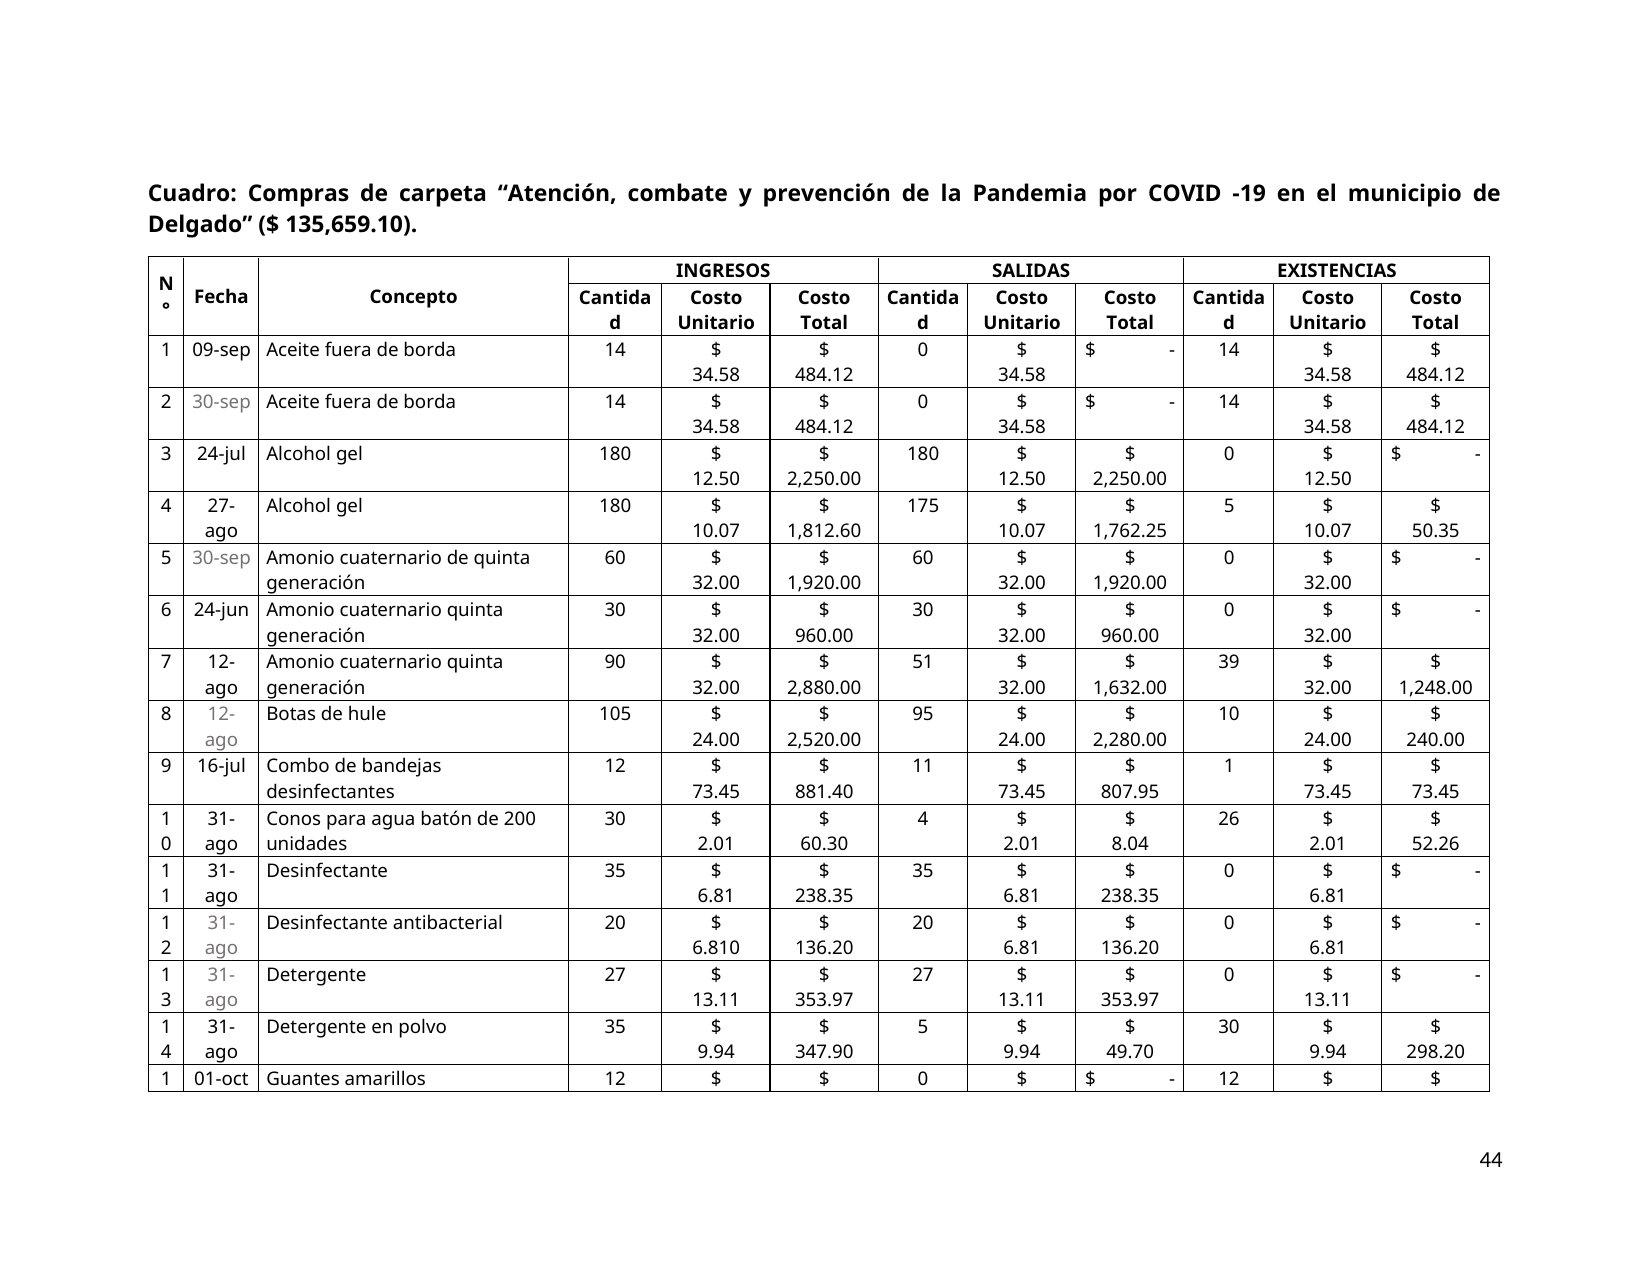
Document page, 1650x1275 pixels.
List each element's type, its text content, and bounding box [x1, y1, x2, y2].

table_cell 27 [569, 961, 661, 1012]
table_cell 175 [879, 492, 967, 543]
table_cell 51 [879, 649, 967, 699]
table_cell 13 [149, 961, 183, 1012]
table_cell 35 [569, 1013, 661, 1064]
table_cell $ 24.00 [662, 701, 769, 752]
table_cell Alcohol gel [259, 492, 568, 543]
table_cell 24-jun [184, 596, 258, 647]
table_cell $ 807.95 [1076, 753, 1183, 804]
table_cell 20 [569, 909, 661, 960]
table_cell $ 34.58 [662, 336, 769, 387]
table_cell 60 [569, 544, 661, 595]
table_cell $ 32.00 [662, 596, 769, 647]
table_cell $ 9.94 [968, 1013, 1075, 1064]
table_cell $ 32.00 [968, 649, 1075, 699]
table_cell $ 960.00 [1076, 596, 1183, 647]
table_cell $ 60.30 [771, 805, 878, 856]
table_cell 180 [879, 440, 967, 491]
table_cell $ 16.80 [771, 1065, 878, 1091]
table_cell $ 238.35 [1076, 857, 1183, 908]
table_cell 12 [569, 1065, 661, 1091]
table_cell 35 [569, 857, 661, 908]
table_cell Amonio cuaternario de quinta generación [259, 544, 568, 595]
table_cell 16-jul [184, 753, 258, 804]
table_cell 6 [149, 596, 183, 647]
table_cell Cantidad [569, 284, 661, 335]
table_cell $ 6.81 [968, 909, 1075, 960]
table_cell $ - [1382, 857, 1489, 908]
table_cell $ - [1076, 1065, 1183, 1091]
table_cell $ 1.40 [1274, 1065, 1381, 1091]
table_cell 5 [879, 1013, 967, 1064]
table_cell $ 1.40 [968, 1065, 1075, 1091]
table_cell $ 6.810 [662, 909, 769, 960]
table_cell 27 [879, 961, 967, 1012]
table_cell Costo Total [1382, 284, 1489, 335]
table_cell 11 [149, 857, 183, 908]
table_cell $ 10.07 [662, 492, 769, 543]
table_cell $ 6.81 [662, 857, 769, 908]
table_cell $ 32.00 [662, 649, 769, 699]
table_cell $ 298.20 [1382, 1013, 1489, 1064]
table_cell Desinfectante antibacterial [259, 909, 568, 960]
table_cell $ 484.12 [1382, 336, 1489, 387]
table_cell $ 9.94 [1274, 1013, 1381, 1064]
table_cell 0 [879, 336, 967, 387]
table_cell $ 136.20 [1076, 909, 1183, 960]
table_cell $ 2,280.00 [1076, 701, 1183, 752]
table_cell $ 484.12 [771, 336, 878, 387]
table_cell 14 [569, 336, 661, 387]
table_cell 4 [879, 805, 967, 856]
table_cell 30 [569, 805, 661, 856]
table_cell $ 2.01 [968, 805, 1075, 856]
table_cell $ 960.00 [771, 596, 878, 647]
table_cell Aceite fuera de borda [259, 336, 568, 387]
table_cell 8 [149, 701, 183, 752]
table_cell $ 1.40 [662, 1065, 769, 1091]
table_cell 14 [569, 388, 661, 439]
table_cell 0 [879, 388, 967, 439]
table_cell 0 [1184, 544, 1273, 595]
table_cell 12-ago [184, 701, 258, 752]
table_cell $ - [1382, 544, 1489, 595]
table_cell 3 [149, 440, 183, 491]
table_header SALIDAS [879, 257, 1183, 283]
table_cell 0 [1184, 961, 1273, 1012]
table_cell 14 [1184, 388, 1273, 439]
table_cell Botas de hule [259, 701, 568, 752]
table_cell Costo Total [771, 284, 878, 335]
table_cell 11 [879, 753, 967, 804]
table_cell $ 1,920.00 [1076, 544, 1183, 595]
table_cell Amonio cuaternario quinta generación [259, 649, 568, 699]
table_cell 12 [1184, 1065, 1273, 1091]
table_cell $ 2,250.00 [771, 440, 878, 491]
table_cell 180 [569, 440, 661, 491]
table_cell 31-ago [184, 1013, 258, 1064]
table_cell $ 9.94 [662, 1013, 769, 1064]
table_cell $ 13.11 [662, 961, 769, 1012]
table_cell $ 1,812.60 [771, 492, 878, 543]
table_cell $ 1,762.25 [1076, 492, 1183, 543]
table_cell $ 49.70 [1076, 1013, 1183, 1064]
table_cell 09-sep [184, 336, 258, 387]
table_cell Amonio cuaternario quinta generación [259, 596, 568, 647]
table_cell $ 353.97 [771, 961, 878, 1012]
table_cell 27-ago [184, 492, 258, 543]
table_cell $ 32.00 [1274, 649, 1381, 699]
table_cell $ 2.01 [662, 805, 769, 856]
table_cell Costo Unitario [1274, 284, 1381, 335]
table_cell 4 [149, 492, 183, 543]
table_cell Costo Unitario [968, 284, 1075, 335]
table_cell 0 [1184, 909, 1273, 960]
table_cell Desinfectante [259, 857, 568, 908]
table_cell $ 24.00 [968, 701, 1075, 752]
table_cell 10 [149, 805, 183, 856]
table_cell 31-ago [184, 961, 258, 1012]
table_cell 1 [149, 336, 183, 387]
table_cell 12 [569, 753, 661, 804]
table_cell $ 1,248.00 [1382, 649, 1489, 699]
table_cell Conos para agua batón de 200 unidades [259, 805, 568, 856]
table_cell $ 12.50 [662, 440, 769, 491]
table_cell 30-sep [184, 544, 258, 595]
table_cell $ 12.50 [1274, 440, 1381, 491]
table_cell $ 32.00 [1274, 544, 1381, 595]
table_cell 30-sep [184, 388, 258, 439]
table_cell $ 16.80 [1382, 1065, 1489, 1091]
table_cell 0 [1184, 440, 1273, 491]
table_cell 2 [149, 388, 183, 439]
table_cell $ 2,880.00 [771, 649, 878, 699]
table_cell $ 73.45 [968, 753, 1075, 804]
table_cell $ 13.11 [968, 961, 1075, 1012]
table_header Concepto [259, 257, 568, 335]
table_cell Aceite fuera de borda [259, 388, 568, 439]
table_header INGRESOS [569, 257, 878, 283]
table_cell $ 32.00 [1274, 596, 1381, 647]
table_cell $ - [1382, 909, 1489, 960]
table_cell 26 [1184, 805, 1273, 856]
table_cell $ 32.00 [968, 596, 1075, 647]
table_cell 180 [569, 492, 661, 543]
table_cell 0 [1184, 596, 1273, 647]
table_cell Costo Total [1076, 284, 1183, 335]
table_cell 7 [149, 649, 183, 699]
table_cell $ 1,920.00 [771, 544, 878, 595]
table_cell $ 484.12 [771, 388, 878, 439]
table_cell 14 [149, 1013, 183, 1064]
table_cell $ 24.00 [1274, 701, 1381, 752]
table_cell $ 240.00 [1382, 701, 1489, 752]
table_cell $ 6.81 [1274, 909, 1381, 960]
table_cell Alcohol gel [259, 440, 568, 491]
table_cell 0 [879, 1065, 967, 1091]
table_cell 9 [149, 753, 183, 804]
table_cell 30 [1184, 1013, 1273, 1064]
table_cell $ 52.26 [1382, 805, 1489, 856]
table_cell Combo de bandejas desinfectantes [259, 753, 568, 804]
table_header EXISTENCIAS [1184, 257, 1489, 283]
table_cell 60 [879, 544, 967, 595]
table_cell 1 [1184, 753, 1273, 804]
table_cell 12 [149, 909, 183, 960]
table_cell $ 34.58 [968, 388, 1075, 439]
table_cell $ - [1382, 440, 1489, 491]
table_cell $ 347.90 [771, 1013, 878, 1064]
table_cell $ 34.58 [1274, 336, 1381, 387]
table_cell 20 [879, 909, 967, 960]
table_cell $ - [1382, 961, 1489, 1012]
table_cell $ 73.45 [662, 753, 769, 804]
table_cell $ 2.01 [1274, 805, 1381, 856]
table_cell $ 73.45 [1382, 753, 1489, 804]
table_cell 24-jul [184, 440, 258, 491]
table_cell $ 34.58 [1274, 388, 1381, 439]
table_cell 30 [569, 596, 661, 647]
table_cell 31-ago [184, 857, 258, 908]
table_cell $ - [1076, 336, 1183, 387]
table_cell 105 [569, 701, 661, 752]
table_cell 10 [1184, 701, 1273, 752]
table_cell $ 2,520.00 [771, 701, 878, 752]
table_cell Detergente en polvo [259, 1013, 568, 1064]
table_cell $ 1,632.00 [1076, 649, 1183, 699]
table_cell 35 [879, 857, 967, 908]
table_cell $ 238.35 [771, 857, 878, 908]
table_cell 90 [569, 649, 661, 699]
table_cell 31-ago [184, 909, 258, 960]
table_header Fecha [184, 257, 258, 335]
table_cell $ 34.58 [662, 388, 769, 439]
table_cell $ 13.11 [1274, 961, 1381, 1012]
table_cell 5 [149, 544, 183, 595]
table_cell Detergente [259, 961, 568, 1012]
table_cell $ 50.35 [1382, 492, 1489, 543]
table_cell $ 484.12 [1382, 388, 1489, 439]
table_cell $ 353.97 [1076, 961, 1183, 1012]
table_cell $ 34.58 [968, 336, 1075, 387]
table_cell $ - [1076, 388, 1183, 439]
table_cell $ 6.81 [968, 857, 1075, 908]
table_cell 0 [1184, 857, 1273, 908]
table_cell $ 8.04 [1076, 805, 1183, 856]
table_cell 12-ago [184, 649, 258, 699]
table_cell $ 73.45 [1274, 753, 1381, 804]
table_cell 5 [1184, 492, 1273, 543]
table_cell $ 136.20 [771, 909, 878, 960]
table_header N° [149, 257, 183, 335]
table_cell 14 [1184, 336, 1273, 387]
table_cell Cantidad [879, 284, 967, 335]
table_cell $ 32.00 [968, 544, 1075, 595]
table_cell $ 10.07 [1274, 492, 1381, 543]
table_cell $ 881.40 [771, 753, 878, 804]
table_cell $ 32.00 [662, 544, 769, 595]
table_cell 95 [879, 701, 967, 752]
text Cuadro: Compras de carpeta “Atención, combate y prevención de la Pandemia por COVID -19 en el municipio de Delgado” ($ 135,659.10). [148, 177, 1502, 240]
table_cell $ 10.07 [968, 492, 1075, 543]
table_cell Cantidad [1184, 284, 1273, 335]
table_cell Guantes amarillos [259, 1065, 568, 1091]
table_cell $ 6.81 [1274, 857, 1381, 908]
table_cell 01-oct [184, 1065, 258, 1091]
table_cell 39 [1184, 649, 1273, 699]
table_cell $ 2,250.00 [1076, 440, 1183, 491]
table_cell $ 12.50 [968, 440, 1075, 491]
table_cell 30 [879, 596, 967, 647]
table_cell 15 [149, 1065, 183, 1091]
table_cell Costo Unitario [662, 284, 769, 335]
table_cell 31-ago [184, 805, 258, 856]
table_cell $ - [1382, 596, 1489, 647]
